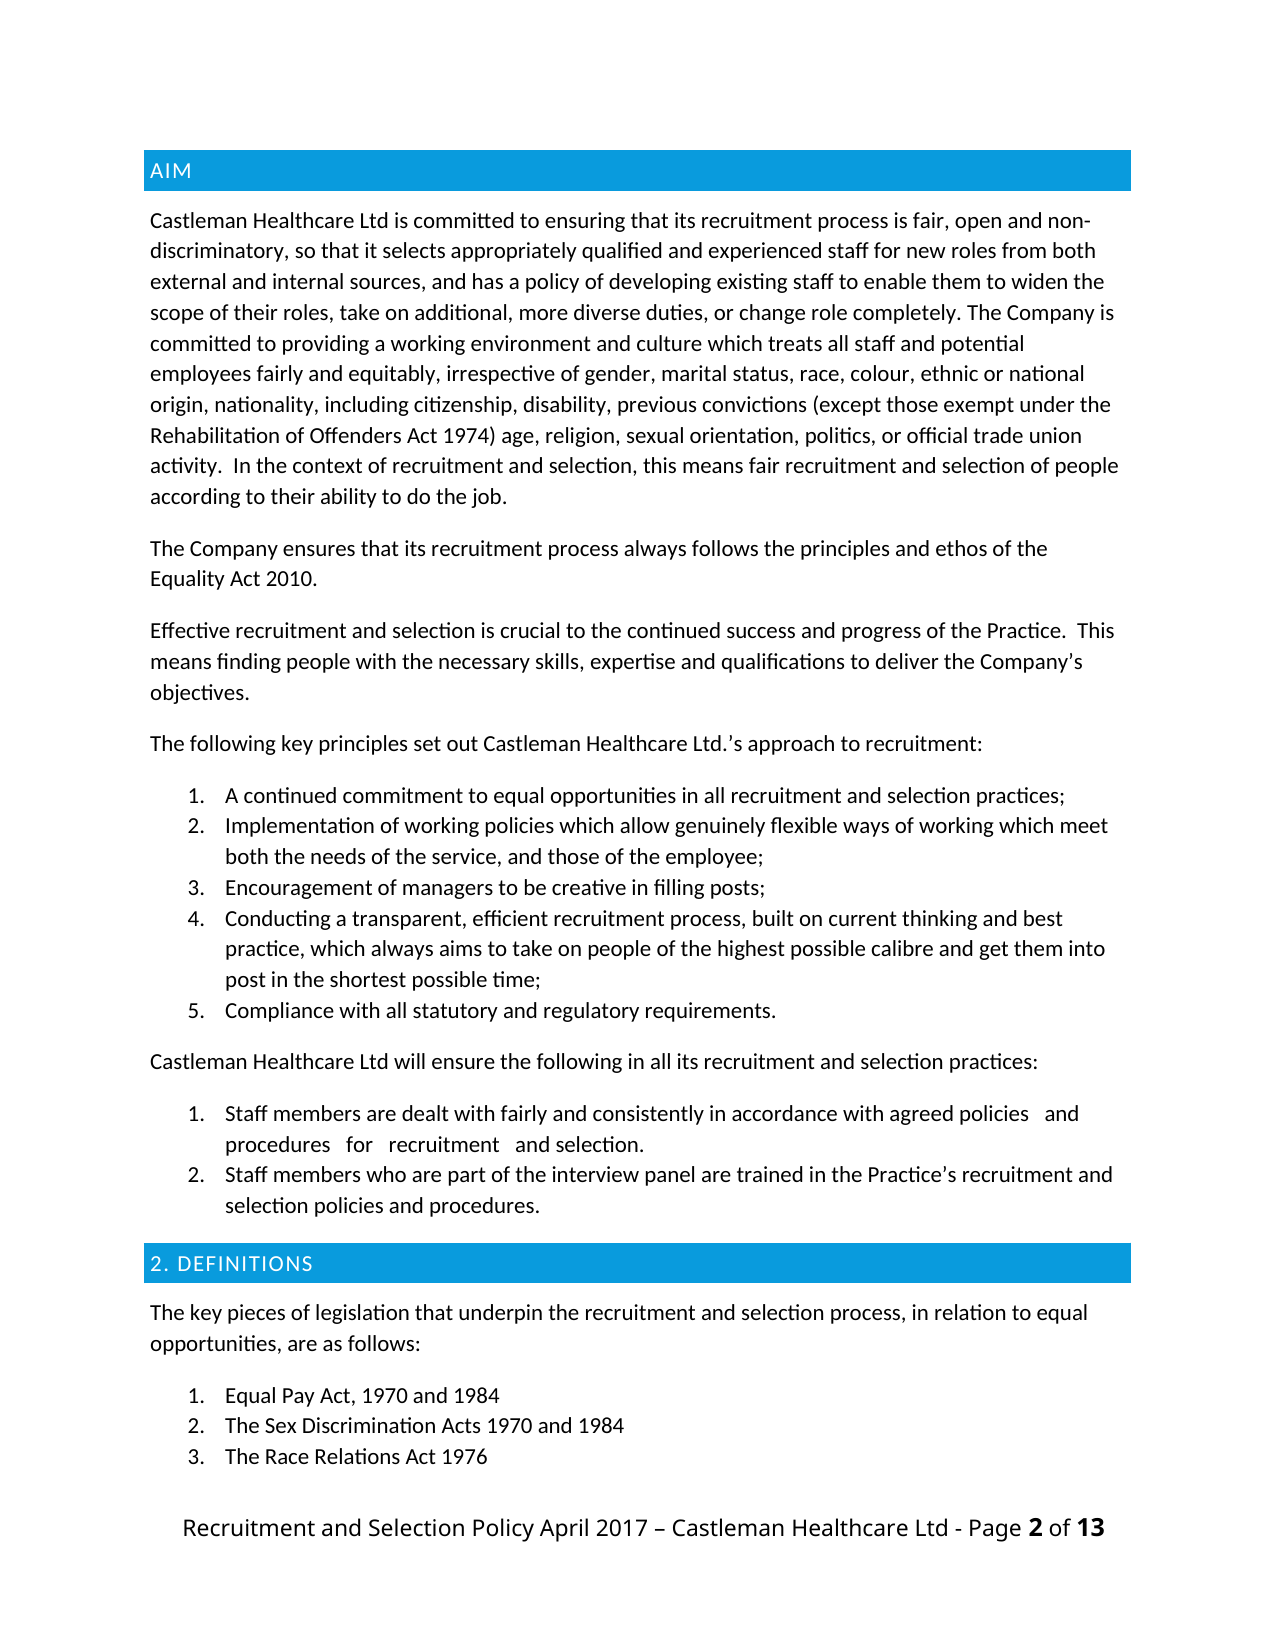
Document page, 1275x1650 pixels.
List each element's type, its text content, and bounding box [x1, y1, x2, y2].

subtitle Aim [150, 156, 1125, 184]
list Compliance with all statutory and regulatory requirements. [187, 996, 1125, 1024]
list Staff members who are part of the interview panel are trained in the Practice’s recruitment and selection policies and procedures. [187, 1160, 1125, 1219]
text The key pieces of legislation that underpin the recruitment and selection process, in relation to equal opportunities, are as follows: [150, 1298, 1125, 1357]
text Castleman Healthcare Ltd will ensure the following in all its recruitment and selection practices: [150, 1047, 1125, 1075]
subtitle 2. DEFINITIONS [150, 1249, 1125, 1277]
text Castleman Healthcare Ltd is committed to ensuring that its recruitment process is fair, open and non-discriminatory, so that it selects appropriately qualified and experienced staff for new roles from both external and internal sources, and has a policy of developing existing staff to enable them to widen the scope of their roles, take on additional, more diverse duties, or change role completely. The Company is committed to providing a working environment and culture which treats all staff and potential employees fairly and equitably, irrespective of gender, marital status, race, colour, ethnic or national origin, nationality, including citizenship, disability, previous convictions (except those exempt under the Rehabilitation of Offenders Act 1974) age, religion, sexual orientation, politics, or official trade union activity. In the context of recruitment and selection, this means fair recruitment and selection of people according to their ability to do the job. [150, 206, 1125, 510]
list Conducting a transparent, efficient recruitment process, built on current thinking and best practice, which always aims to take on people of the highest possible calibre and get them into post in the shortest possible time; [187, 904, 1125, 993]
list A continued commitment to equal opportunities in all recruitment and selection practices; [187, 781, 1125, 809]
list The Race Relations Act 1976 [187, 1442, 1125, 1470]
text The following key principles set out Castleman Healthcare Ltd.’s approach to recruitment: [150, 729, 1125, 757]
list Staff members are dealt with fairly and consistently in accordance with agreed policies and procedures for recruitment and selection. [187, 1099, 1125, 1158]
list The Sex Discrimination Acts 1970 and 1984 [187, 1411, 1125, 1439]
list Equal Pay Act, 1970 and 1984 [187, 1381, 1125, 1409]
list Encouragement of managers to be creative in filling posts; [187, 873, 1125, 901]
list Implementation of working policies which allow genuinely flexible ways of working which meet both the needs of the service, and those of the employee; [187, 811, 1125, 870]
text Effective recruitment and selection is crucial to the continued success and progress of the Practice. This means finding people with the necessary skills, expertise and qualifications to deliver the Company’s objectives. [150, 616, 1125, 706]
text The Company ensures that its recruitment process always follows the principles and ethos of the Equality Act 2010. [150, 534, 1125, 593]
